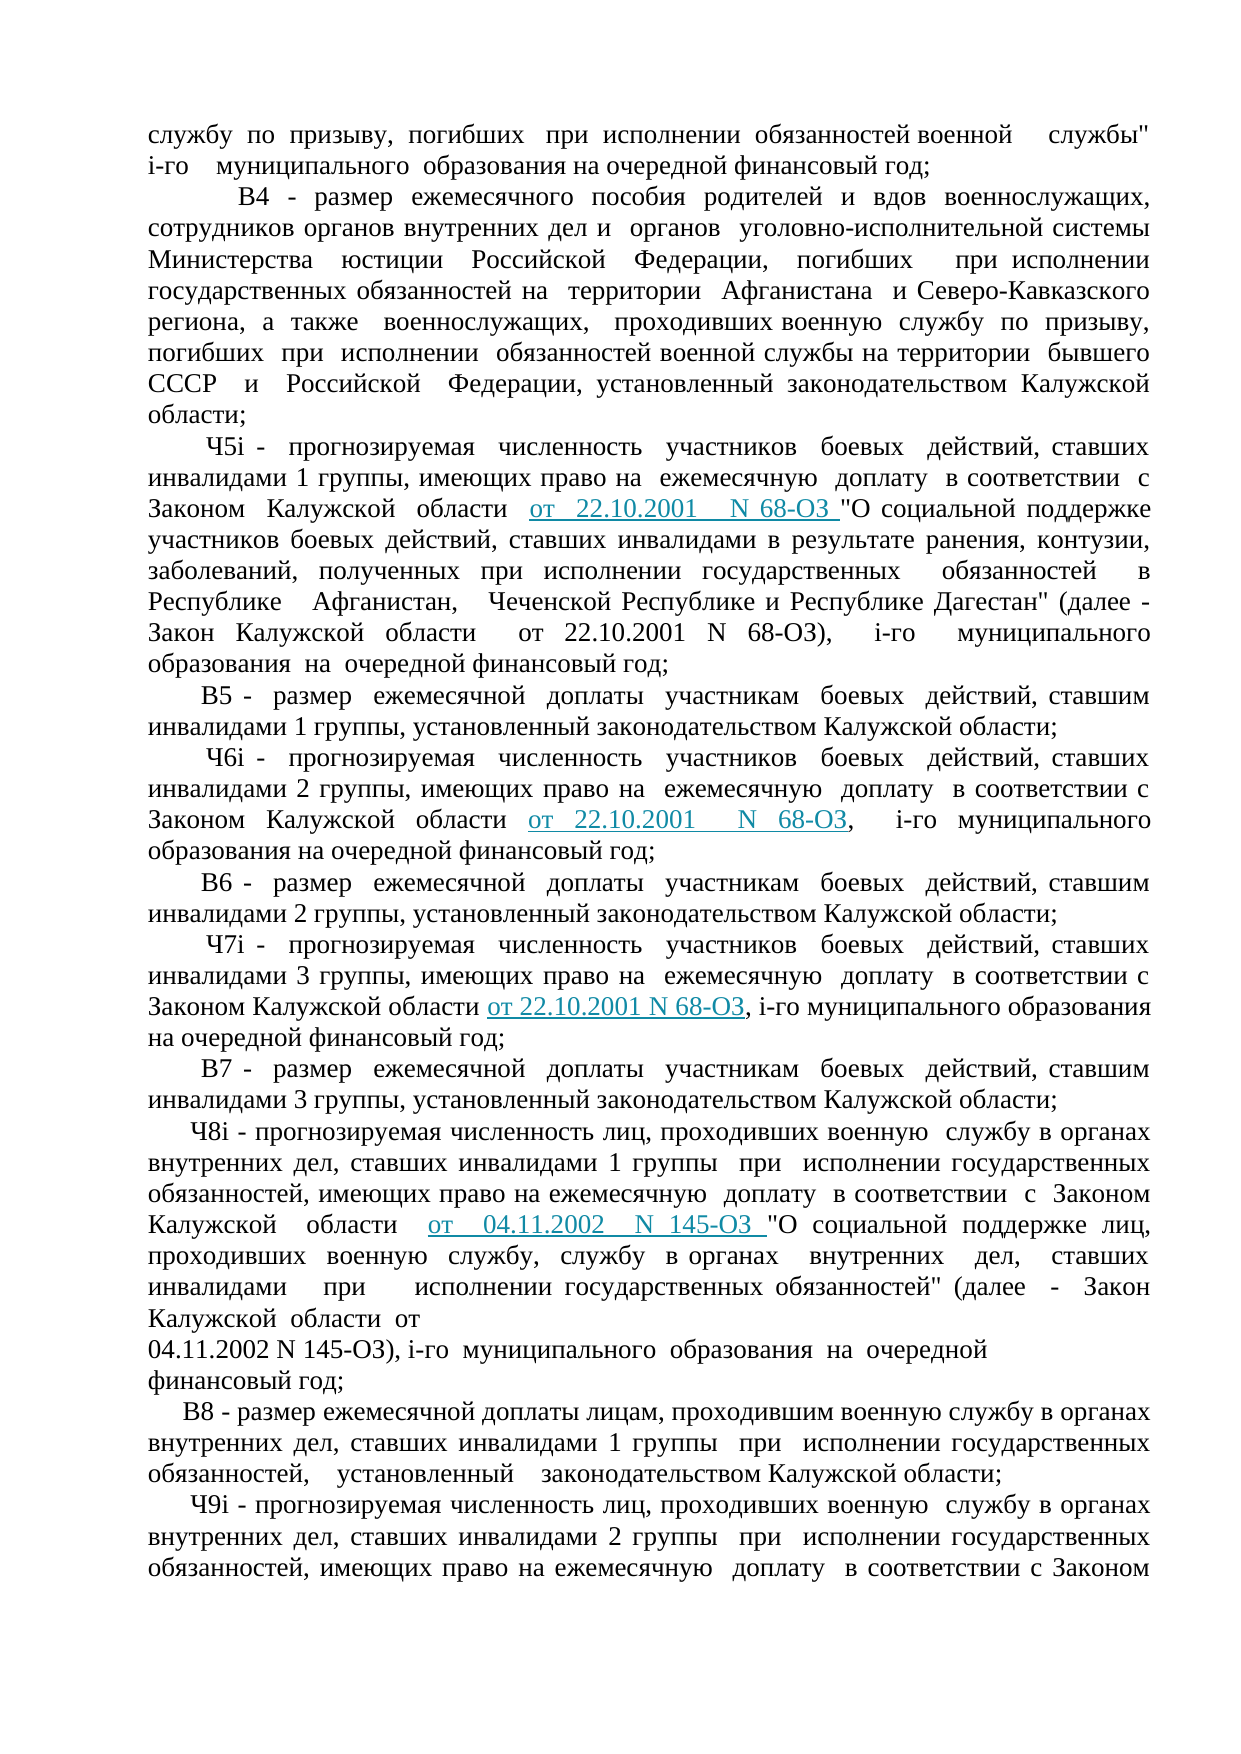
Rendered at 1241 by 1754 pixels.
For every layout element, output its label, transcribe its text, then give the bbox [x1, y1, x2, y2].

text В7 - размер ежемесячной доплаты участникам боевых действий, ставшим инвалидами 3 группы, установленный законодательством Калужской области; [148, 1052, 1152, 1115]
text финансовый год; [148, 1364, 1152, 1395]
text В6 - размер ежемесячной доплаты участникам боевых действий, ставшим инвалидами 2 группы, установленный законодательством Калужской области; [148, 866, 1152, 928]
text Ч8i - прогнозируемая численность лиц, проходивших военную службу в органах внутренних дел, ставших инвалидами 1 группы при исполнении государственных обязанностей, имеющих право на ежемесячную доплату в соответствии с Законом Калужской области от 04.11.2002 N 145-ОЗ "О социальной поддержке лиц, проходивших военную службу, службу в органах внутренних дел, ставших инвалидами при исполнении государственных обязанностей" (далее - Закон Калужской области от [148, 1115, 1152, 1333]
text В4 - размер ежемесячного пособия родителей и вдов военнослужащих, сотрудников органов внутренних дел и органов уголовно-исполнительной системы Министерства юстиции Российской Федерации, погибших при исполнении государственных обязанностей на территории Афганистана и Северо-Кавказского региона, а также военнослужащих, проходивших военную службу по призыву, погибших при исполнении обязанностей военной службы на территории бывшего СССР и Российской Федерации, установленный законодательством Калужской области; [148, 180, 1152, 429]
text Ч7i - прогнозируемая численность участников боевых действий, ставших инвалидами 3 группы, имеющих право на ежемесячную доплату в соответствии с Законом Калужской области от 22.10.2001 N 68-ОЗ, i-го муниципального образования на очередной финансовый год; [148, 928, 1152, 1052]
text В8 - размер ежемесячной доплаты лицам, проходившим военную службу в органах внутренних дел, ставших инвалидами 1 группы при исполнении государственных обязанностей, установленный законодательством Калужской области; [148, 1395, 1152, 1488]
text Ч5i - прогнозируемая численность участников боевых действий, ставших инвалидами 1 группы, имеющих право на ежемесячную доплату в соответствии с Законом Калужской области от 22.10.2001 N 68-ОЗ "О социальной поддержке участников боевых действий, ставших инвалидами в результате ранения, контузии, заболеваний, полученных при исполнении государственных обязанностей в Республике Афганистан, Чеченской Республике и Республике Дагестан" (далее - Закон Калужской области от 22.10.2001 N 68-ОЗ), i-го муниципального образования на очередной финансовый год; [148, 429, 1152, 679]
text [148, 118, 1152, 180]
text 04.11.2002 N 145-ОЗ), i-го муниципального образования на очередной [148, 1333, 1152, 1364]
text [148, 1488, 1152, 1582]
text В5 - размер ежемесячной доплаты участникам боевых действий, ставшим инвалидами 1 группы, установленный законодательством Калужской области; [148, 679, 1152, 741]
text Ч6i - прогнозируемая численность участников боевых действий, ставших инвалидами 2 группы, имеющих право на ежемесячную доплату в соответствии с Законом Калужской области от 22.10.2001 N 68-ОЗ, i-го муниципального образования на очередной финансовый год; [148, 741, 1152, 866]
